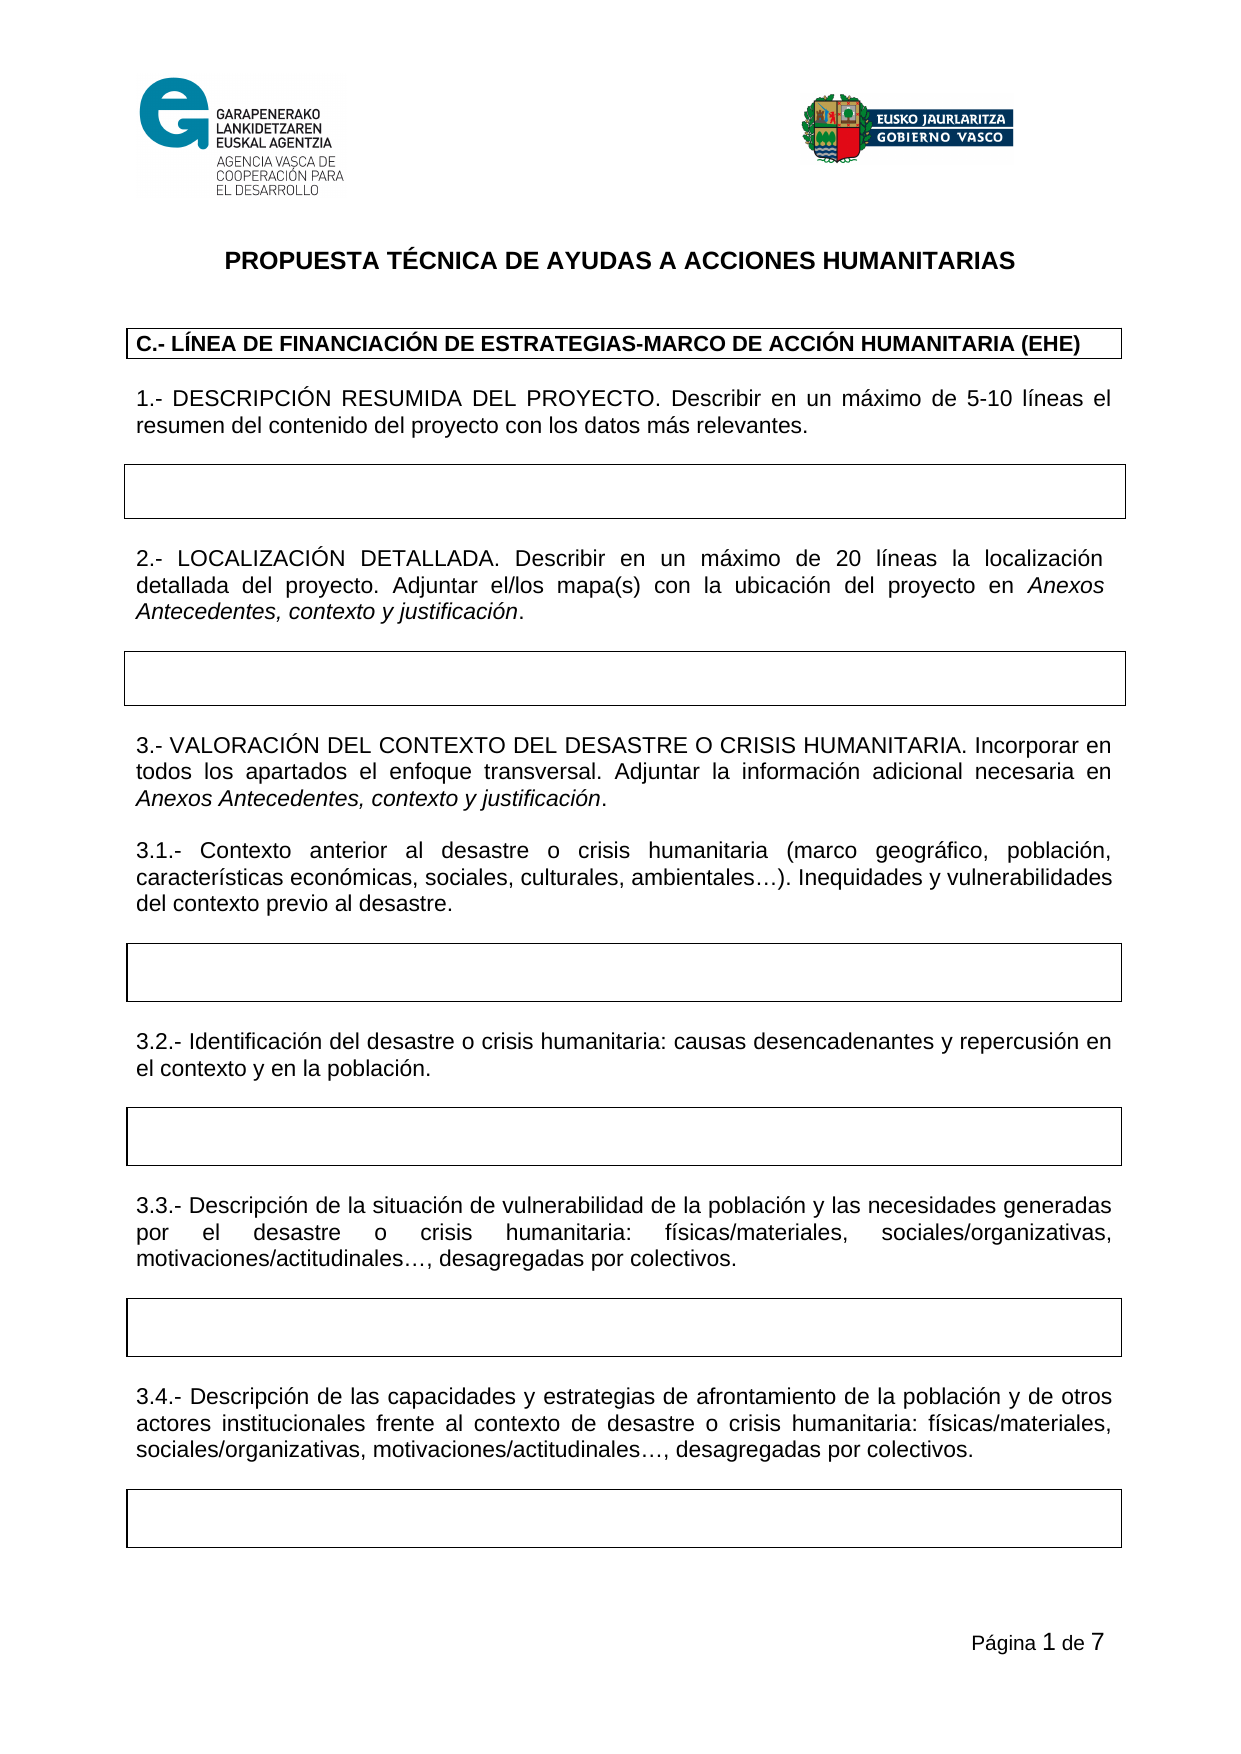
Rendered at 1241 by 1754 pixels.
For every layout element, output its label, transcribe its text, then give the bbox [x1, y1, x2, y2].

table_header [125, 652, 1125, 704]
text C.- LÍNEA DE FINANCIACIÓN DE ESTRATEGIAS-MARCO DE ACCIÓN HUMANITARIA (EHE) [128, 329, 1121, 358]
text 3.- VALORACIÓN DEL CONTEXTO DEL DESASTRE O CRISIS HUMANITARIA. Incorporar en todos los apartados el enfoque transversal. Adjuntar la información adicional necesaria en Anexos Antecedentes, contexto y justificación. [136, 732, 1113, 811]
picture [135, 73, 348, 198]
text 1.- DESCRIPCIÓN RESUMIDA DEL PROYECTO. Describir en un máximo de 5-10 líneas el resumen del contenido del proyecto con los datos más relevantes. [136, 385, 1113, 438]
text Propuesta técnica de ayudas a acciones humanitarias [136, 246, 1104, 275]
text 3.2.- Identificación del desastre o crisis humanitaria: causas desencadenantes y repercusión en el contexto y en la población. [136, 1028, 1113, 1081]
text 3.1.- Contexto anterior al desastre o crisis humanitaria (marco geográfico, población, características económicas, sociales, culturales, ambientales…). Inequidades y vulnerabilidades del contexto previo al desastre. [136, 837, 1113, 916]
picture [800, 93, 1014, 165]
text 2.- LOCALIZACIÓN DETALLADA. Describir en un máximo de 20 líneas la localización detallada del proyecto. Adjuntar el/los mapa(s) con la ubicación del proyecto en Anexos Antecedentes, contexto y justificación. [136, 545, 1104, 624]
text 3.4.- Descripción de las capacidades y estrategias de afrontamiento de la población y de otros actores institucionales frente al contexto de desastre o crisis humanitaria: físicas/materiales, sociales/organizativas, motivaciones/actitudinales…, desagregadas por colectivos. [136, 1383, 1113, 1462]
text 3.3.- Descripción de la situación de vulnerabilidad de la población y las necesidades generadas por el desastre o crisis humanitaria: físicas/materiales, sociales/organizativas, motivaciones/actitudinales…, desagregadas por colectivos. [136, 1192, 1113, 1272]
table_header [125, 465, 1125, 518]
